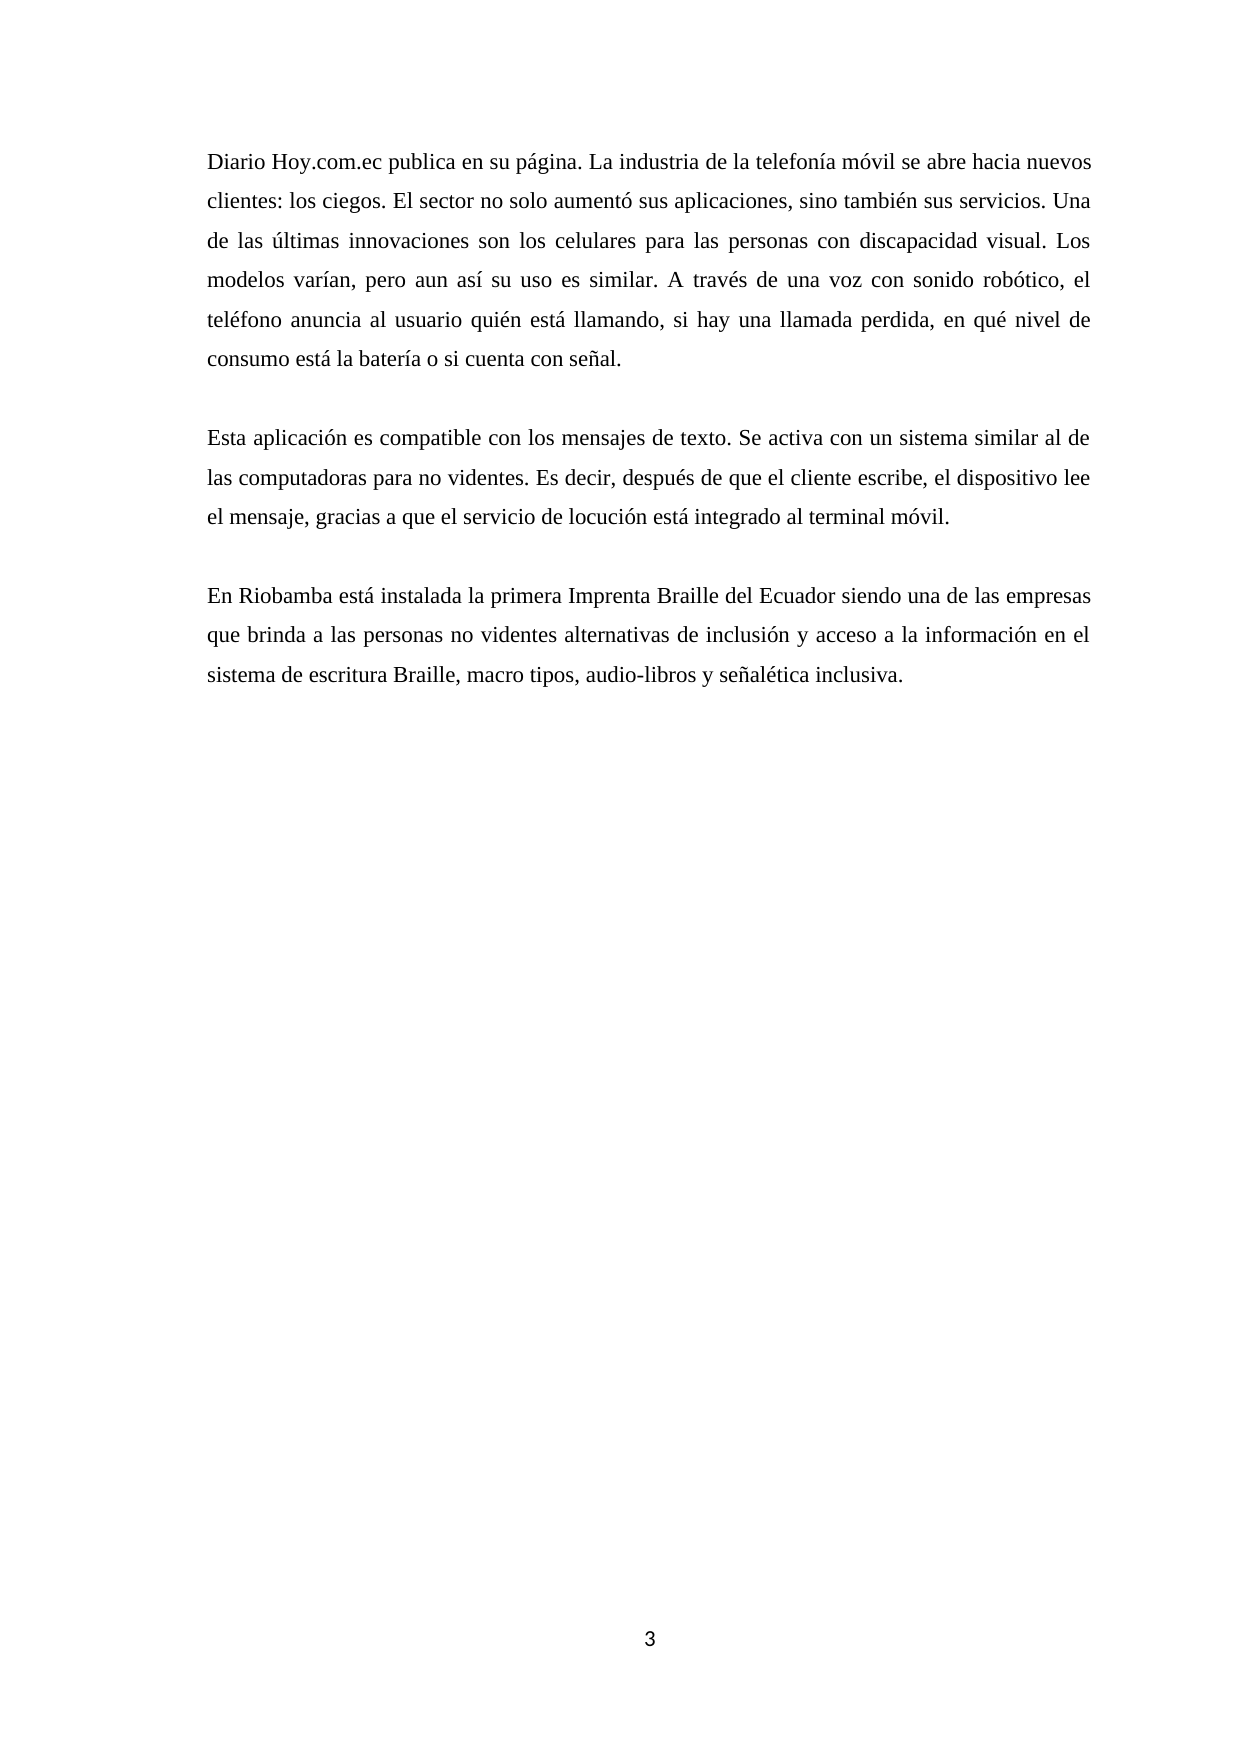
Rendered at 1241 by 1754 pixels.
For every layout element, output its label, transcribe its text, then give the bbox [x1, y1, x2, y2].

text En Riobamba está instalada la primera Imprenta Braille del Ecuador siendo una de las empresas que brinda a las personas no videntes alternativas de inclusión y acceso a la información en el sistema de escritura Braille, macro tipos, audio-libros y señalética inclusiva. [207, 582, 1092, 687]
text Esta aplicación es compatible con los mensajes de texto. Se activa con un sistema similar al de las computadoras para no videntes. Es decir, después de que el cliente escribe, el dispositivo lee el mensaje, gracias a que el servicio de locución está integrado al terminal móvil. [207, 424, 1092, 529]
text Diario Hoy.com.ec publica en su página. La industria de la telefonía móvil se abre hacia nuevos clientes: los ciegos. El sector no solo aumentó sus aplicaciones, sino también sus servicios. Una de las últimas innovaciones son los celulares para las personas con discapacidad visual. Los modelos varían, pero aun así su uso es similar. A través de una voz con sonido robótico, el teléfono anuncia al usuario quién está llamando, si hay una llamada perdida, en qué nivel de consumo está la batería o si cuenta con señal. [207, 148, 1092, 371]
